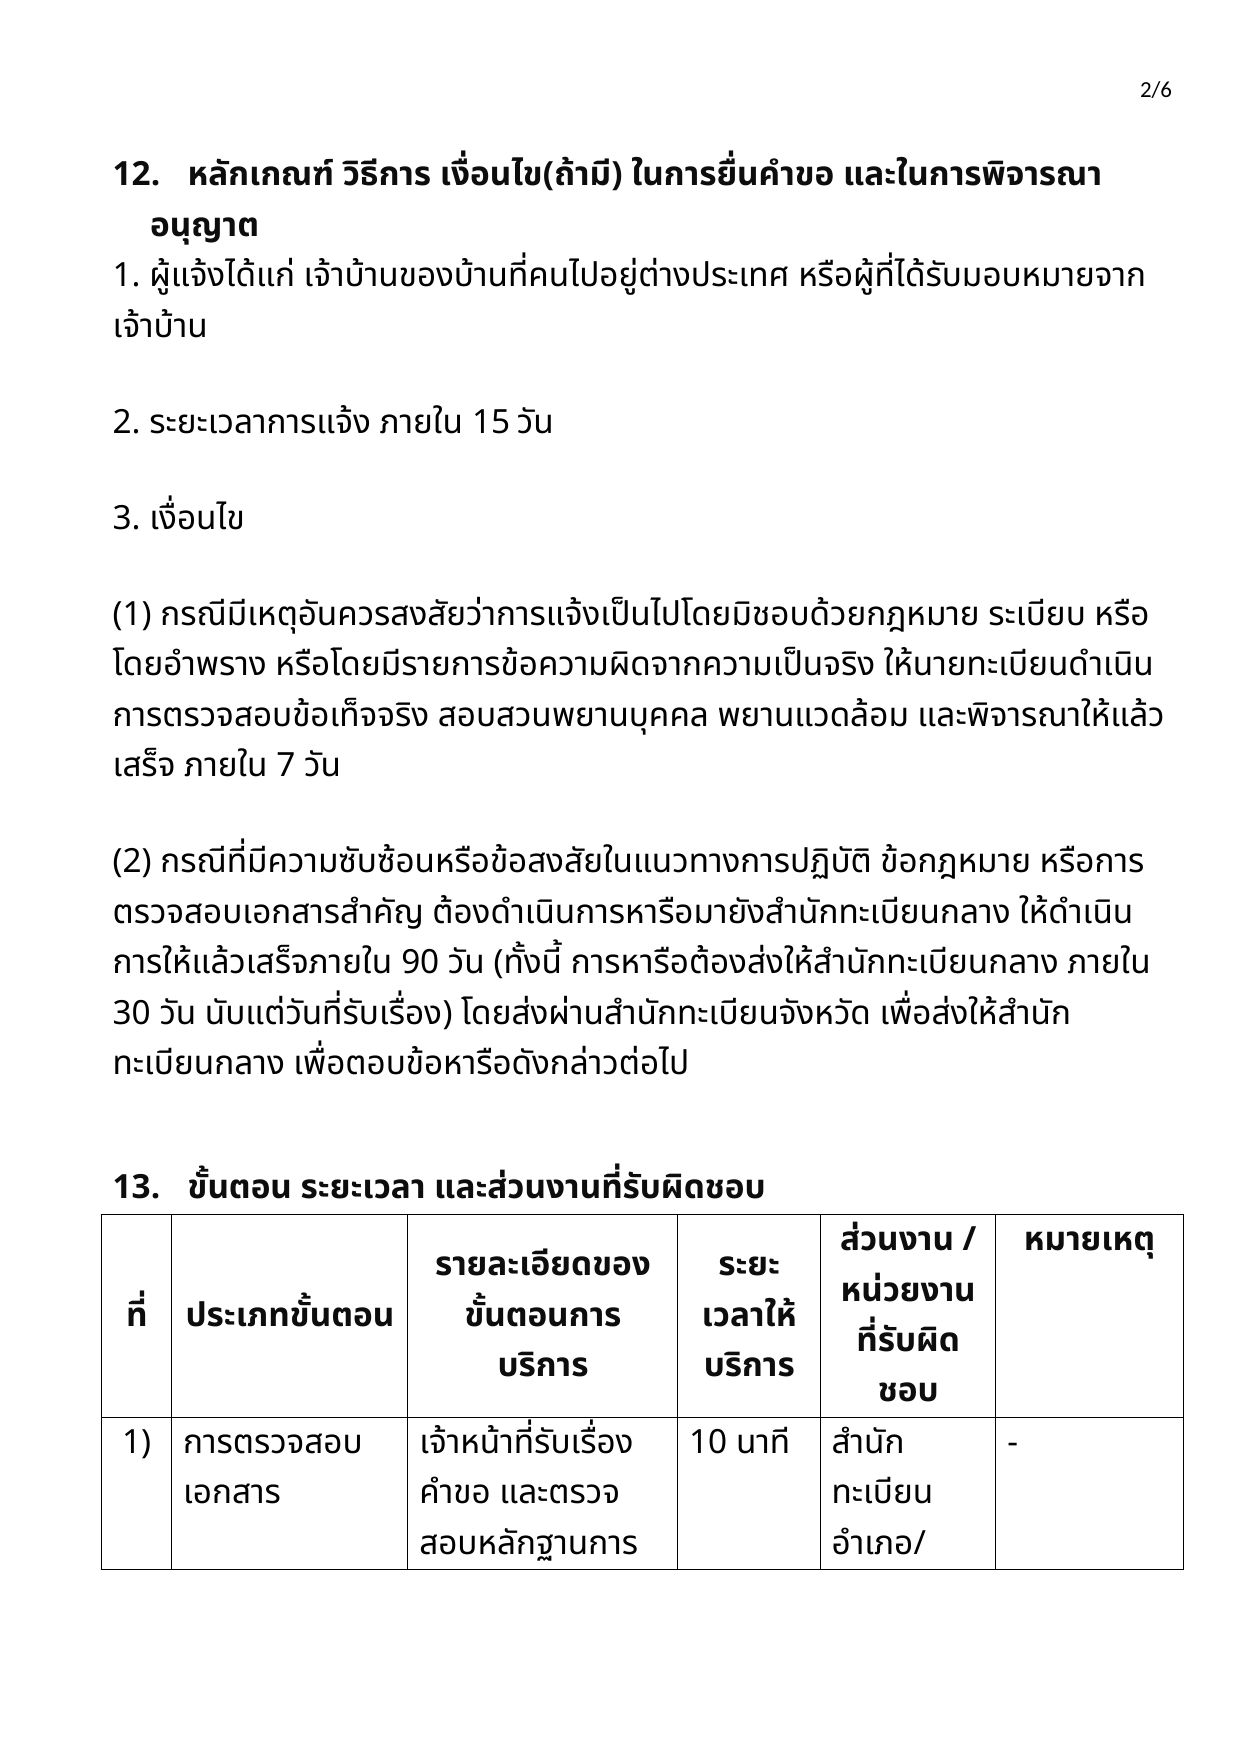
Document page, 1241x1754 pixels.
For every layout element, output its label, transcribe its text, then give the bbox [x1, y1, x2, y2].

table_header ประเภทขั้นตอน [172, 1215, 407, 1417]
table_header ส่วนงาน / หน่วยงานที่รับผิดชอบ [821, 1215, 995, 1417]
table_cell - [996, 1418, 1183, 1569]
table_cell 1) [102, 1418, 171, 1569]
table_header ระยะเวลาให้บริการ [678, 1215, 820, 1417]
table_header ที่ [102, 1215, 171, 1417]
table_header หมายเหตุ [996, 1215, 1183, 1417]
table_cell การตรวจสอบเอกสาร [172, 1418, 407, 1569]
table_cell 10 นาที [678, 1418, 820, 1569]
table_header รายละเอียดของขั้นตอนการบริการ [408, 1215, 677, 1417]
text 1. ผู้แจ้งได้แก่ เจ้าบ้านของบ้านที่คนไปอยู่ต่างประเทศ หรือผู้ที่ได้รับมอบหมายจากเจ้าบ้าน 2. ระยะเวลาการแจ้ง ภายใน 15วัน 3. เงื่อนไข (1) กรณีมีเหตุอันควรสงสัยว่าการแจ้งเป็นไปโดยมิชอบด้วยกฎหมาย ระเบียบ หรือโดยอำพราง หรือโดยมีรายการข้อความผิดจากความเป็นจริง ให้นายทะเบียนดำเนินการตรวจสอบข้อเท็จจริง สอบสวนพยานบุคคล พยานแวดล้อม และพิจารณาให้แล้วเสร็จ ภายใน 7 วัน (2) กรณีที่มีความซับซ้อนหรือข้อสงสัยในแนวทางการปฏิบัติ ข้อกฎหมาย หรือการตรวจสอบเอกสารสำคัญ ต้องดำเนินการหารือมายังสำนักทะเบียนกลาง ให้ดำเนินการให้แล้วเสร็จภายใน 90 วัน (ทั้งนี้ การหารือต้องส่งให้สำนักทะเบียนกลาง ภายใน 30 วัน นับแต่วันที่รับเรื่อง) โดยส่งผ่านสำนักทะเบียนจังหวัด เพื่อส่งให้สำนักทะเบียนกลาง เพื่อตอบข้อหารือดังกล่าวต่อไป [112, 251, 1172, 1118]
table_cell สำนักทะเบียนอำเภอ/สำนักทะเบียนท้องถิ่น [821, 1418, 995, 1569]
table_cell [408, 1418, 677, 1569]
list หลักเกณฑ์ วิธีการ เงื่อนไข(ถ้ามี) ในการยื่นคำขอ และในการพิจารณาอนุญาต [112, 150, 1172, 251]
list ขั้นตอน ระยะเวลา และส่วนงานที่รับผิดชอบ [112, 1163, 1172, 1214]
